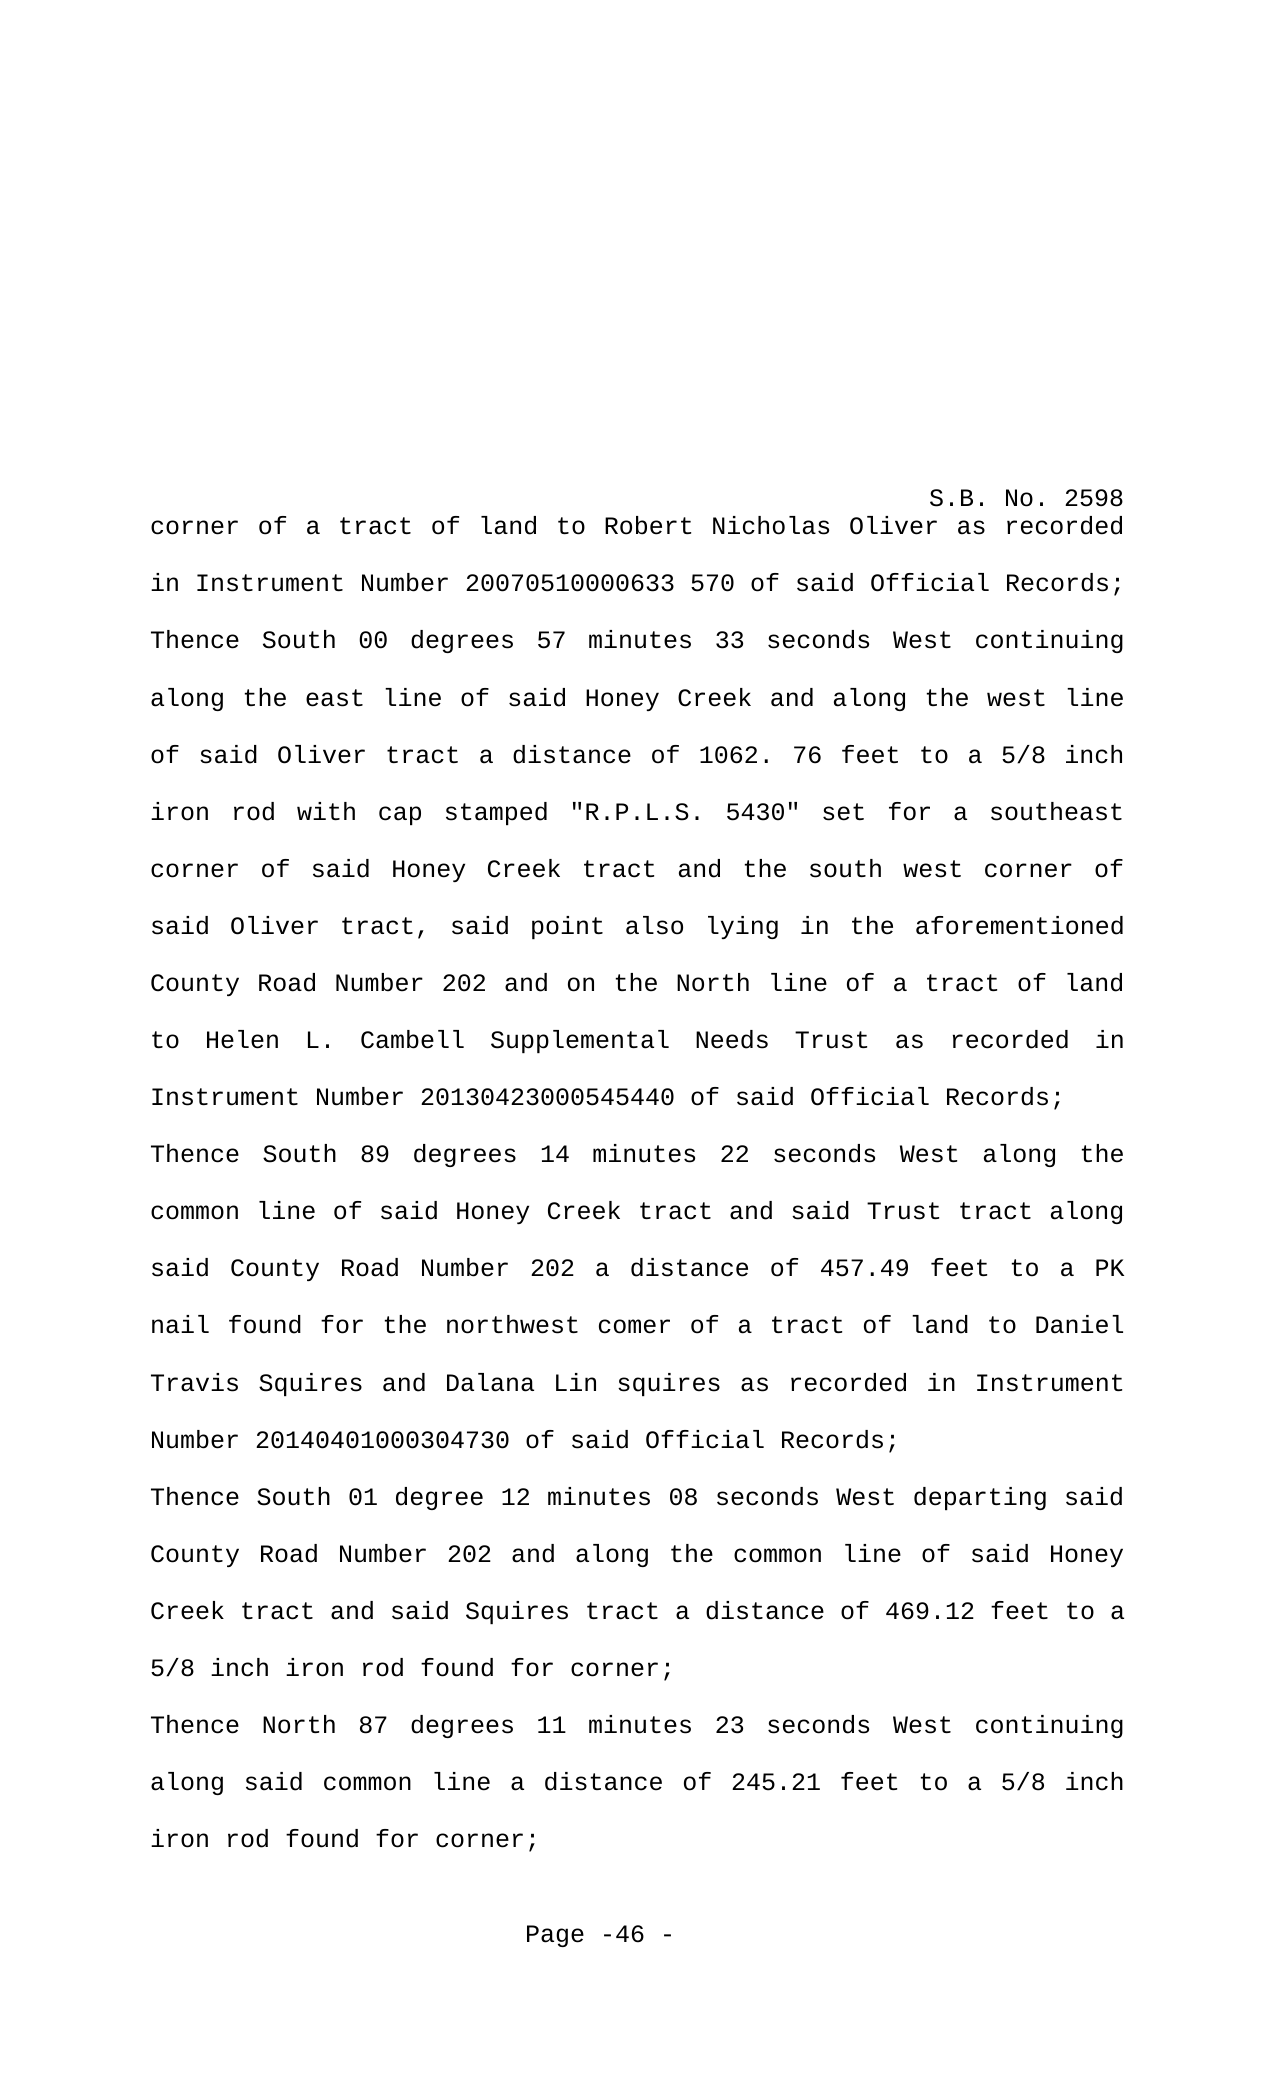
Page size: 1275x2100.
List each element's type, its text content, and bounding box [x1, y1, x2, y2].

text Thence North 87 degrees 11 minutes 23 seconds West continuing along said common line a distance of 245.21 feet to a 5/8 inch iron rod found for corner; [150, 1712, 1125, 1855]
text Thence South 01 degree 12 minutes 08 seconds West departing said County Road Number 202 and along the common line of said Honey Creek tract and said Squires tract a distance of 469.12 feet to a 5/8 inch iron rod found for corner; [150, 1484, 1125, 1684]
text Thence South 89 degrees 14 minutes 22 seconds West along the common line of said Honey Creek tract and said Trust tract along said County Road Number 202 a distance of 457.49 feet to a PK nail found for the northwest comer of a tract of land to Daniel Travis Squires and Dalana Lin squires as recorded in Instrument Number 20140401000304730 of said Official Records; [150, 1142, 1125, 1456]
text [150, 514, 1125, 599]
text Thence South 00 degrees 57 minutes 33 seconds West continuing along the east line of said Honey Creek and along the west line of said Oliver tract a distance of 1062. 76 feet to a 5/8 inch iron rod with cap stamped "R.P.L.S. 5430" set for a southeast corner of said Honey Creek tract and the south west corner of said Oliver tract, said point also lying in the aforementioned County Road Number 202 and on the North line of a tract of land to Helen L. Cambell Supplemental Needs Trust as recorded in Instrument Number 20130423000545440 of said Official Records; [150, 628, 1125, 1113]
